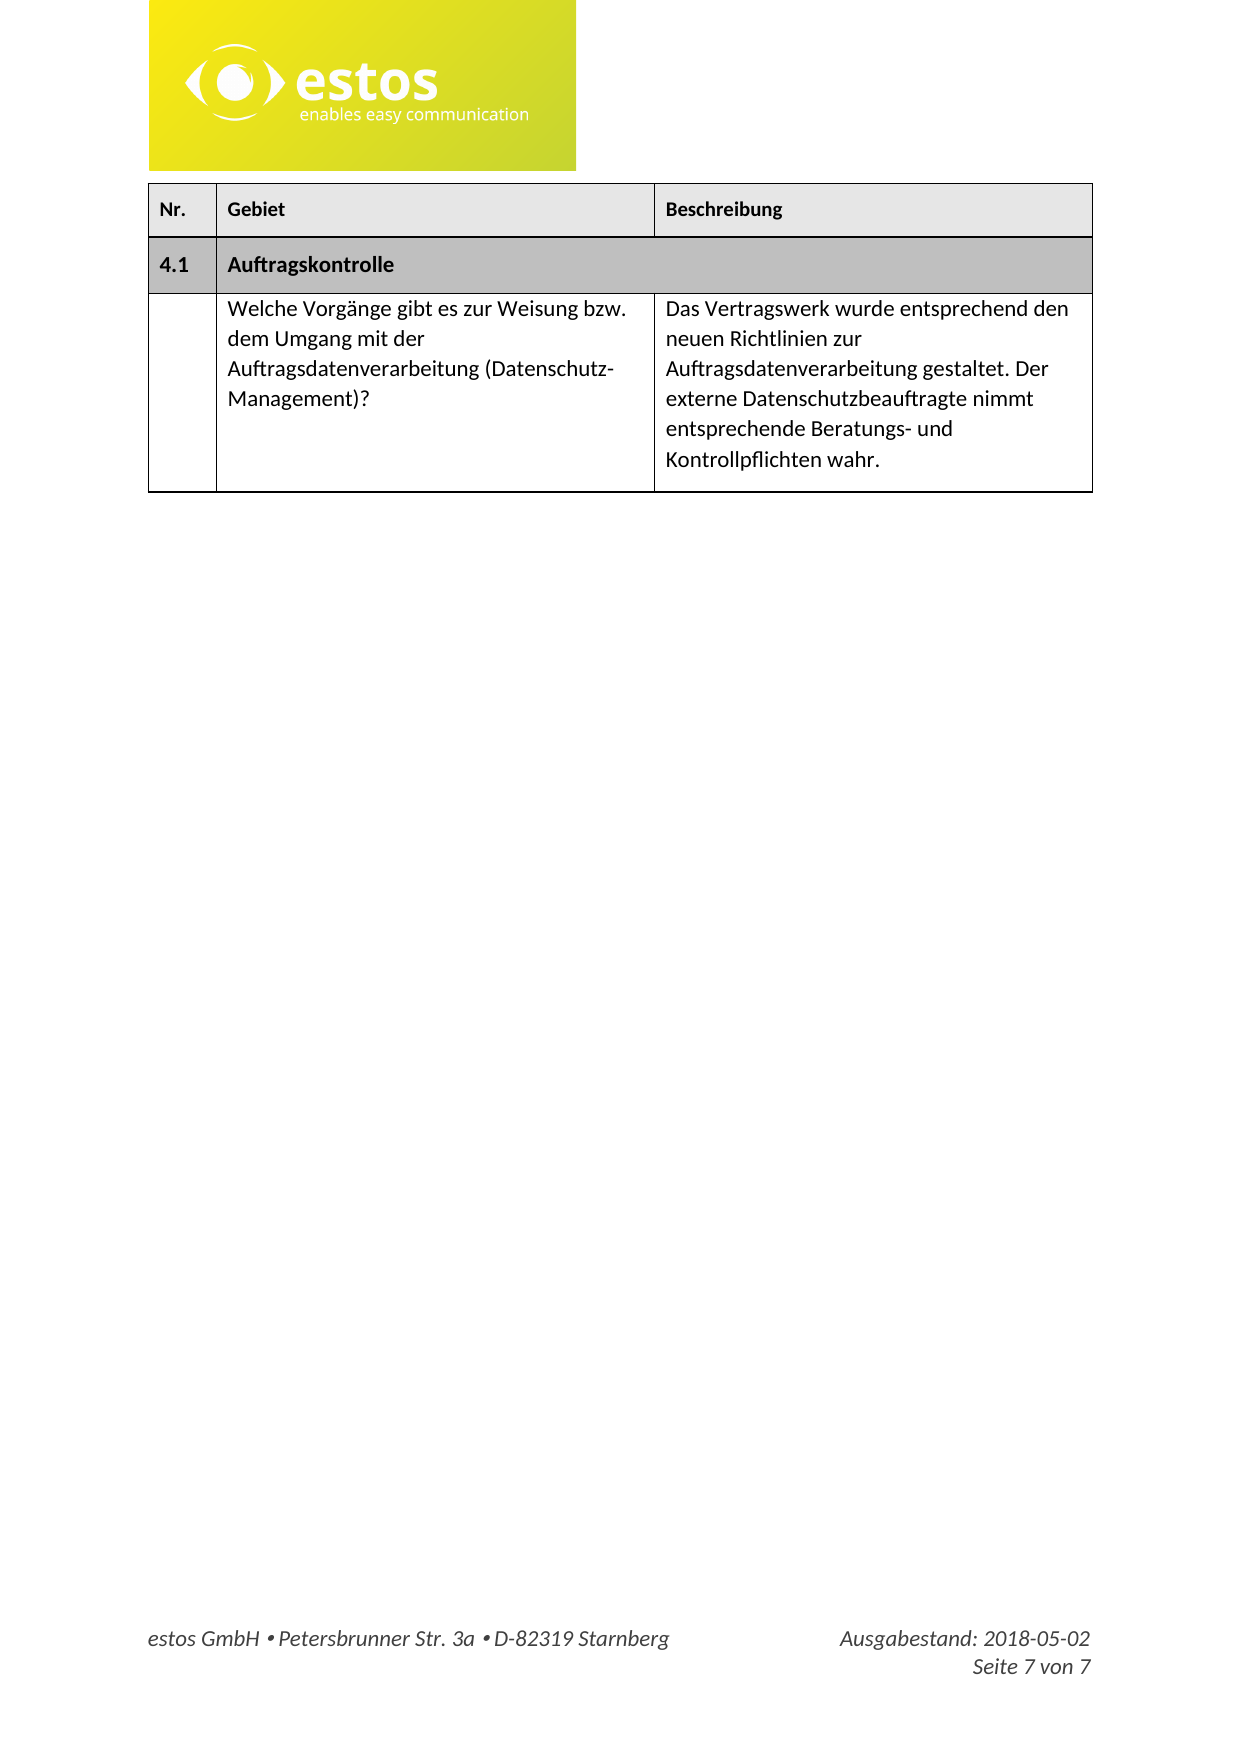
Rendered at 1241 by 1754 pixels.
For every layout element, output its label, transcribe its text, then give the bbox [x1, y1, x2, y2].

table_header Beschreibung [655, 184, 1092, 236]
table_header Gebiet [217, 184, 654, 236]
table_cell [149, 294, 216, 491]
table_header Nr. [149, 184, 216, 236]
table_cell Welche Vorgänge gibt es zur Weisung bzw. dem Umgang mit der Auftragsdatenverarbeitung (Datenschutz-Management)? [217, 294, 654, 491]
table_cell Auftragskontrolle [217, 238, 1092, 293]
table_cell Das Vertragswerk wurde entsprechend den neuen Richtlinien zur Auftragsdatenverarbeitung gestaltet. Der externe Datenschutzbeauftragte nimmt entsprechende Beratungs- und Kontrollpflichten wahr. [655, 294, 1092, 491]
table_cell 4.1 [149, 238, 216, 293]
picture [185, 44, 528, 124]
